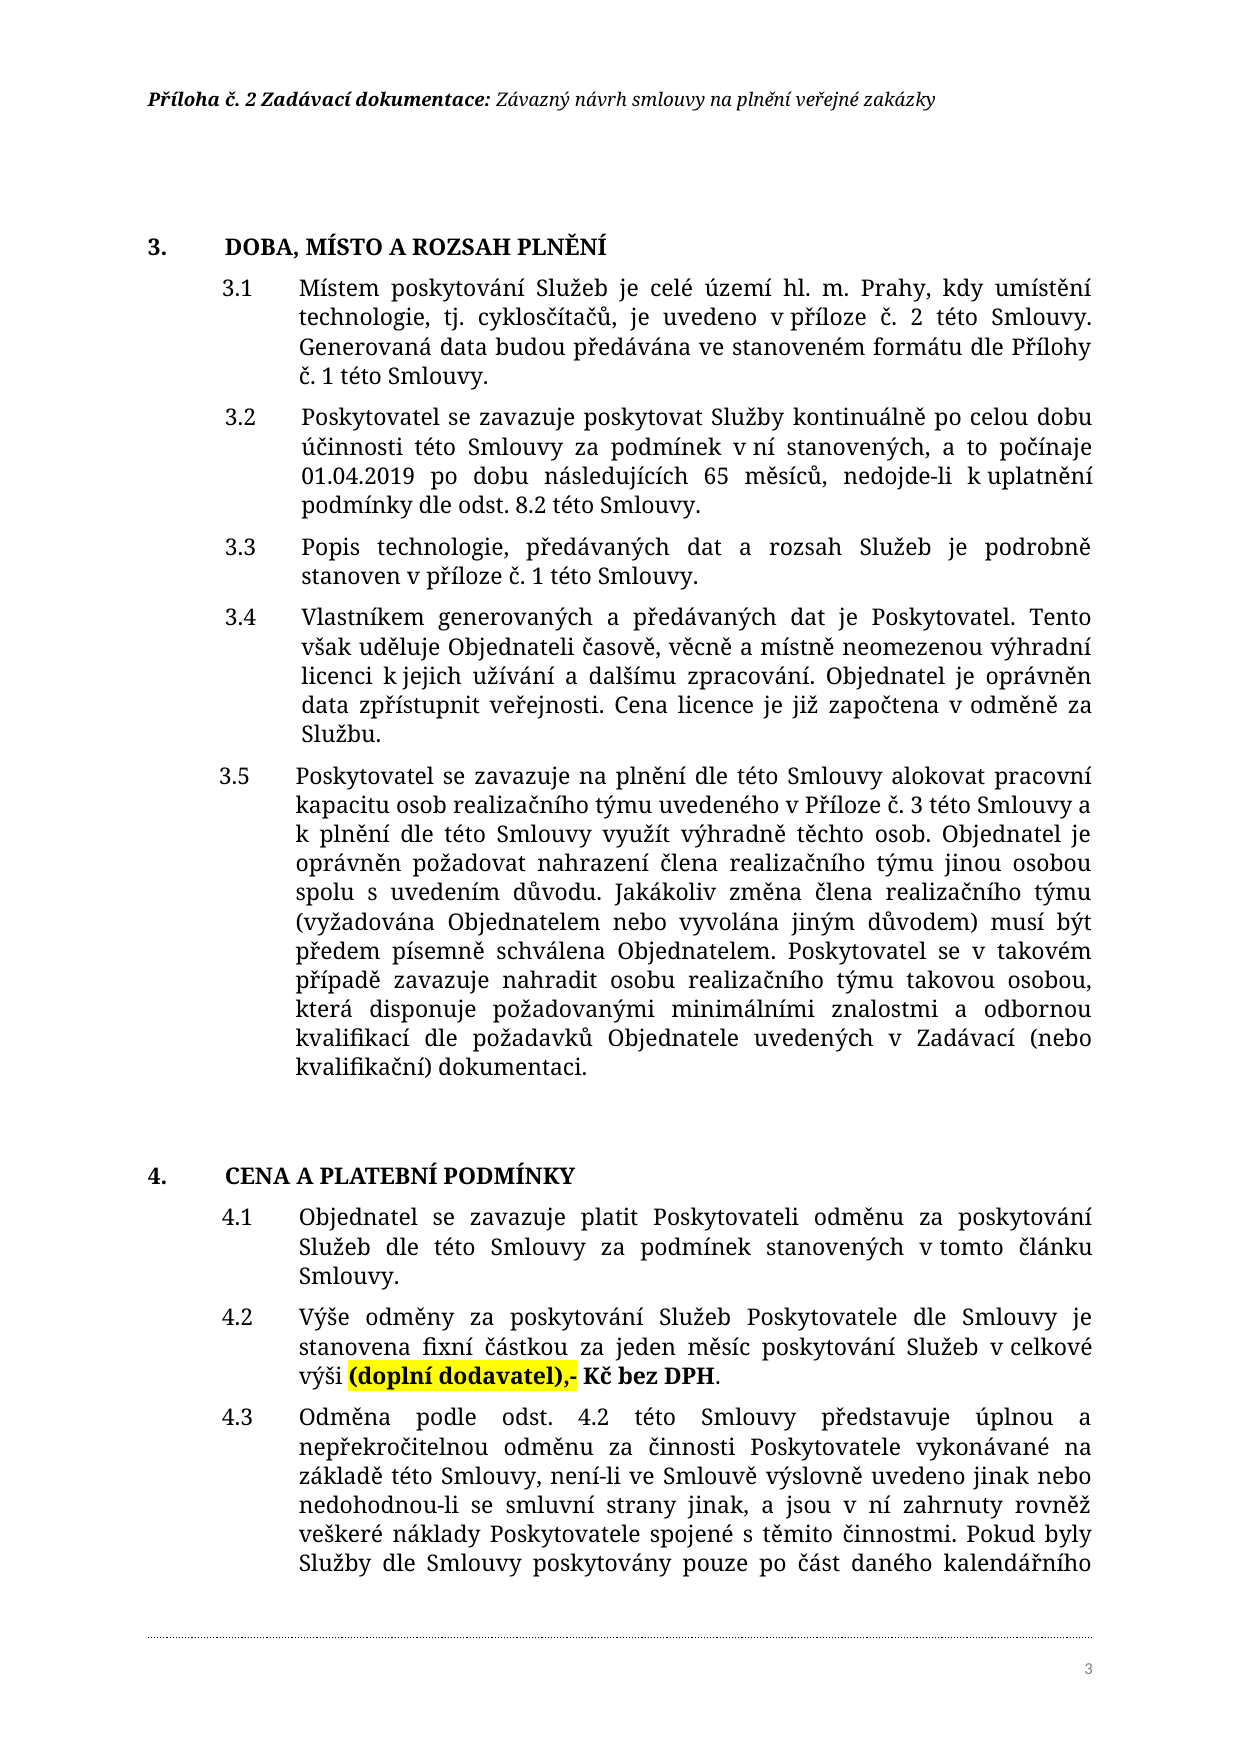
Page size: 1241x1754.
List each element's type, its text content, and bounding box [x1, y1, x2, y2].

text Poskytovatel se zavazuje poskytovat Služby kontinuálně po celou dobu účinnosti této Smlouvy za podmínek v ní stanovených, a to počínaje 01.04.2019 po dobu následujících 65 měsíců, nedojde-li k uplatnění podmínky dle odst. 8.2 této Smlouvy. [224, 402, 1092, 519]
text Poskytovatel se zavazuje na plnění dle této Smlouvy alokovat pracovní kapacitu osob realizačního týmu uvedeného v Příloze č. 3 této Smlouvy a k plnění dle této Smlouvy využít výhradně těchto osob. Objednatel je oprávněn požadovat nahrazení člena realizačního týmu jinou osobou spolu s uvedením důvodu. Jakákoliv změna člena realizačního týmu (vyžadována Objednatelem nebo vyvolána jiným důvodem) musí být předem písemně schválena Objednatelem. Poskytovatel se v takovém případě zavazuje nahradit osobu realizačního týmu takovou osobou, která disponuje požadovanými minimálními znalostmi a odbornou kvalifikací dle požadavků Objednatele uvedených v Zadávací (nebo kvalifikační) dokumentaci. [219, 761, 1092, 1082]
text DOBA, MÍSTO A ROZSAH PLNĚNÍ [148, 232, 1092, 261]
text Výše odměny za poskytování Služeb Poskytovatele dle Smlouvy je stanovena fixní částkou za jeden měsíc poskytování Služeb v celkové výši (doplní dodavatel),- Kč bez DPH. [222, 1302, 1092, 1390]
text CENA A PLATEBNÍ PODMÍNKY [148, 1161, 1092, 1190]
text Vlastníkem generovaných a předávaných dat je Poskytovatel. Tento však uděluje Objednateli časově, věcně a místně neomezenou výhradní licenci k jejich užívání a dalšímu zpracování. Objednatel je oprávněn data zpřístupnit veřejnosti. Cena licence je již započtena v odměně za Službu. [224, 602, 1092, 748]
text Místem poskytování Služeb je celé území hl. m. Prahy, kdy umístění technologie, tj. cyklosčítačů, je uvedeno v příloze č. 2 této Smlouvy. Generovaná data budou předávána ve stanoveném formátu dle Přílohy č. 1 této Smlouvy. [222, 273, 1092, 390]
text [222, 1402, 1092, 1577]
text Popis technologie, předávaných dat a rozsah Služeb je podrobně stanoven v příloze č. 1 této Smlouvy. [224, 532, 1092, 590]
text Objednatel se zavazuje platit Poskytovateli odměnu za poskytování Služeb dle této Smlouvy za podmínek stanovených v tomto článku Smlouvy. [222, 1202, 1092, 1290]
